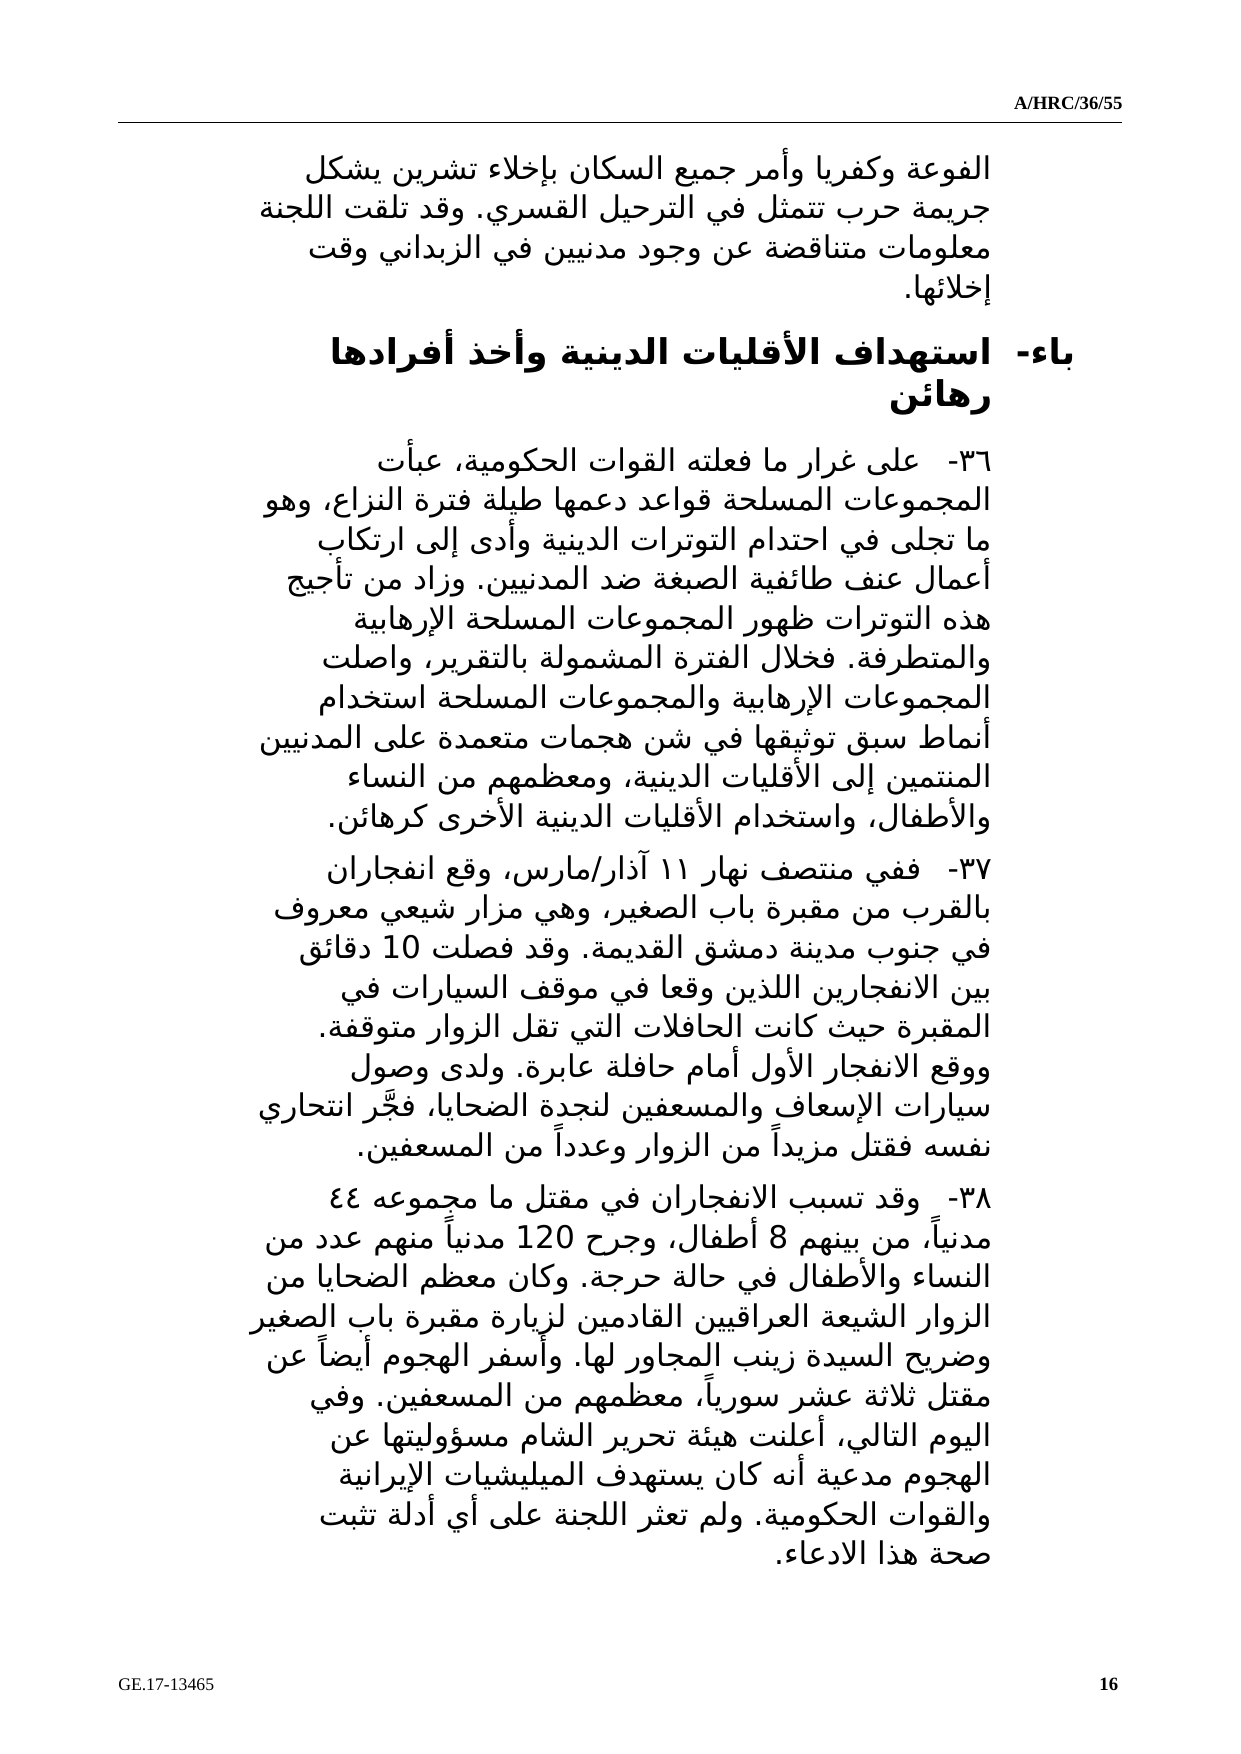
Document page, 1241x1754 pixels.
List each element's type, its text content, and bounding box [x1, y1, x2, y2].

text ٣٧- ففي منتصف نهار ١١ آذار/مارس، وقع انفجاران بالقرب من مقبرة باب الصغير، وهي مزار شيعي معروف في جنوب مدينة دمشق القديمة. وقد فصلت 10 دقائق بين الانفجارين اللذين وقعا في موقف السيارات في المقبرة حيث كانت الحافلات التي تقل الزوار متوقفة. ووقع الانفجار الأول أمام حافلة عابرة. ولدى وصول سيارات الإسعاف والمسعفين لنجدة الضحايا، فجَّر انتحاري نفسه فقتل مزيداً من الزوار وعدداً من المسعفين. [248, 848, 992, 1164]
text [248, 148, 992, 306]
text ٣٨- وقد تسبب الانفجاران في مقتل ما مجموعه ٤٤ مدنياً، من بينهم 8 أطفال، وجرح 120 مدنياً منهم عدد من النساء والأطفال في حالة حرجة. وكان معظم الضحايا من الزوار الشيعة العراقيين القادمين لزيارة مقبرة باب الصغير وضريح السيدة زينب المجاور لها. وأسفر الهجوم أيضاً عن مقتل ثلاثة عشر سورياً، معظمهم من المسعفين. وفي اليوم التالي، أعلنت هيئة تحرير الشام مسؤوليتها عن الهجوم مدعية أنه كان يستهدف الميليشيات الإيرانية والقوات الحكومية. ولم تعثر اللجنة على أي أدلة تثبت صحة هذا الادعاء. [248, 1177, 992, 1573]
text ٣٦- على غرار ما فعلته القوات الحكومية، عبأت المجموعات المسلحة قواعد دعمها طيلة فترة النزاع، وهو ما تجلى في احتدام التوترات الدينية وأدى إلى ارتكاب أعمال عنف طائفية الصبغة ضد المدنيين. وزاد من تأجيج هذه التوترات ظهور المجموعات المسلحة الإرهابية والمتطرفة. فخلال الفترة المشمولة بالتقرير، واصلت المجموعات الإرهابية والمجموعات المسلحة استخدام أنماط سبق توثيقها في شن هجمات متعمدة على المدنيين المنتمين إلى الأقليات الدينية، ومعظمهم من النساء والأطفال، واستخدام الأقليات الدينية الأخرى كرهائن. [248, 439, 992, 835]
text باء- استهداف الأقليات الدينية وأخذ أفرادها رهائن [248, 331, 1122, 414]
